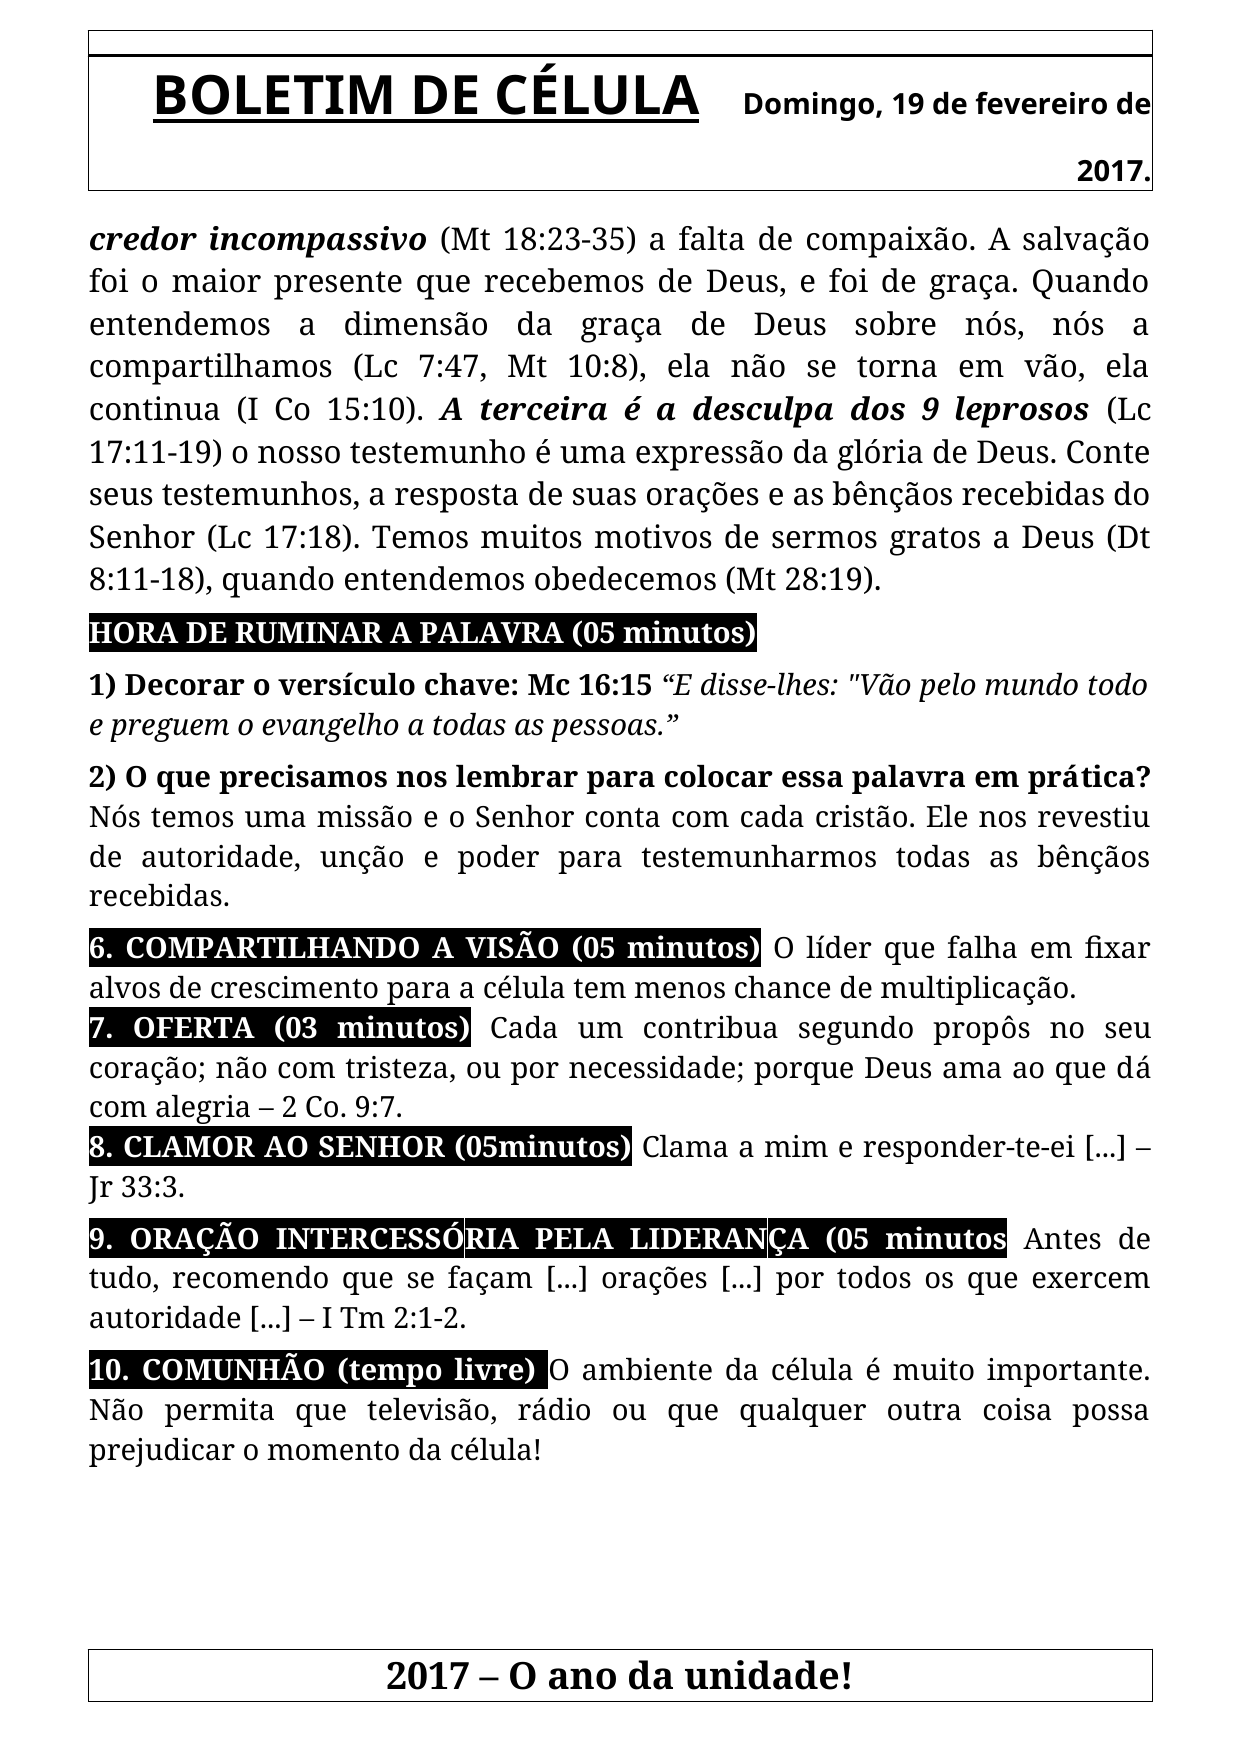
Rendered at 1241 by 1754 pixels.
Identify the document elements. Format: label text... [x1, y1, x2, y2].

text 2) O que precisamos nos lembrar para colocar essa palavra em prática? Nós temos uma missão e o Senhor conta com cada cristão. Ele nos revestiu de autoridade, unção e poder para testemunharmos todas as bênçãos recebidas. [89, 796, 1152, 915]
text 1) Decorar o versículo chave: Mc 16:15 “E disse-lhes: "Vão pelo mundo todo e preguem o evangelho a todas as pessoas.” [678, 665, 1152, 744]
text 8. CLAMOR AO SENHOR (05minutos) Clama a mim e responder-te-ei [...] – Jr 33:3. [89, 1126, 1152, 1206]
text 9. ORAÇÃO INTERCESSÓRIA PELA LIDERANÇA (05 minutos Antes de tudo, recomendo que se façam [...] orações [...] por todos os que exercem autoridade [...] – I Tm 2:1-2. [89, 1218, 1152, 1337]
text 6. COMPARTILHANDO A VISÃO (05 minutos) O líder que falha em fixar alvos de crescimento para a célula tem menos chance de multiplicação. [89, 928, 1152, 1007]
text 7. OFERTA (03 minutos) Cada um contribua segundo propôs no seu coração; não com tristeza, ou por necessidade; porque Deus ama ao que dá com alegria – 2 Co. 9:7. [89, 1007, 1152, 1126]
text 10. COMUNHÃO (tempo livre) O ambiente da célula é muito importante. Não permita que televisão, rádio ou que qualquer outra coisa possa prejudicar o momento da célula! [89, 1350, 1152, 1469]
text HORA DE RUMINAR A PALAVRA (05 minutos) [89, 612, 1152, 652]
text 1) Decorar o versículo chave: Mc 16:15 “E disse-lhes: "Vão pelo mundo todo e preguem o evangelho a todas as pessoas.” [89, 665, 653, 704]
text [89, 217, 1152, 600]
